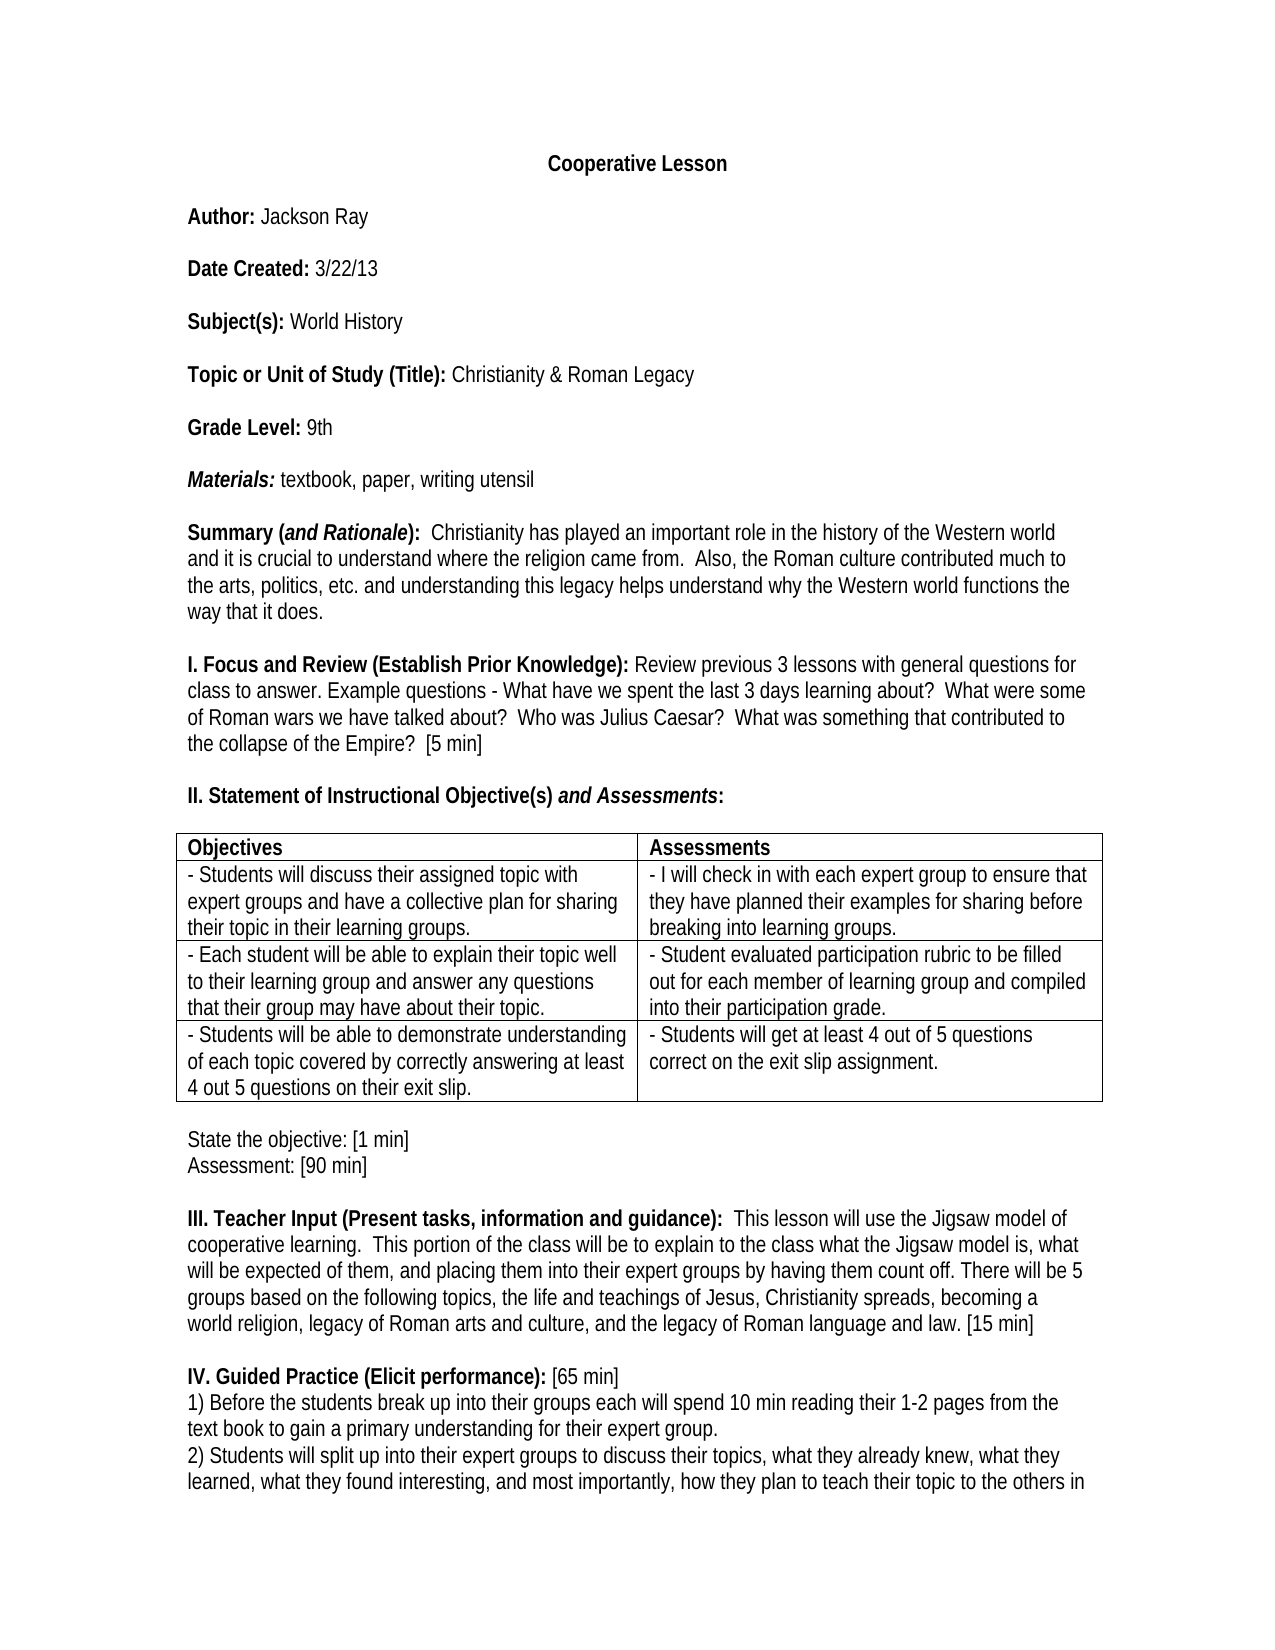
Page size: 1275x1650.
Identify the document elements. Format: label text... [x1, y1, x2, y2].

text Grade Level: 9th [187, 413, 1087, 440]
text Summary (and Rationale): Christianity has played an important role in the history of the Western world and it is crucial to understand where the religion came from. Also, the Roman culture contributed much to the arts, politics, etc. and understanding this legacy helps understand why the Western world functions the way that it does. [187, 519, 1087, 624]
text Assessment: [90 min] [187, 1152, 1087, 1178]
table_cell - Student evaluated participation rubric to be filled out for each member of learning group and compiled into their participation grade. [638, 941, 1102, 1020]
table_header Assessments [638, 834, 1102, 860]
text Topic or Unit of Study (Title): Christianity & Roman Legacy [187, 361, 1087, 387]
table_header Objectives [177, 834, 637, 860]
text Materials: textbook, paper, writing utensil [187, 466, 1087, 493]
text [187, 1442, 1087, 1494]
table_cell - I will check in with each expert group to ensure that they have planned their examples for sharing before breaking into learning groups. [638, 861, 1102, 940]
text Subject(s): World History [187, 308, 1087, 334]
text Date Created: 3/22/13 [187, 255, 1087, 282]
text Cooperative Lesson [187, 150, 1087, 176]
table_cell - Students will discuss their assigned topic with expert groups and have a collective plan for sharing their topic in their learning groups. [177, 861, 637, 940]
text III. Teacher Input (Present tasks, information and guidance): This lesson will use the Jigsaw model of cooperative learning. This portion of the class will be to explain to the class what the Jigsaw model is, what will be expected of them, and placing them into their expert groups by having them count off. There will be 5 groups based on the following topics, the life and teachings of Jesus, Christianity spreads, becoming a world religion, legacy of Roman arts and culture, and the legacy of Roman language and law. [15 min] [187, 1204, 1087, 1336]
text Author: Jackson Ray [187, 203, 1087, 229]
table_cell - Each student will be able to explain their topic well to their learning group and answer any questions that their group may have about their topic. [177, 941, 637, 1020]
table_cell - Students will get at least 4 out of 5 questions correct on the exit slip assignment. [638, 1021, 1102, 1101]
text 1) Before the students break up into their groups each will spend 10 min reading their 1-2 pages from the text book to gain a primary understanding for their expert group. [187, 1389, 1087, 1442]
text State the objective: [1 min] [187, 1126, 1087, 1152]
text IV. Guided Practice (Elicit performance): [65 min] [187, 1363, 1087, 1389]
table_cell - Students will be able to demonstrate understanding of each topic covered by correctly answering at least 4 out 5 questions on their exit slip. [177, 1021, 637, 1101]
text I. Focus and Review (Establish Prior Knowledge): Review previous 3 lessons with general questions for class to answer. Example questions - What have we spent the last 3 days learning about? What were some of Roman wars we have talked about? Who was Julius Caesar? What was something that contributed to the collapse of the Empire? [5 min] [187, 651, 1087, 756]
text II. Statement of Instructional Objective(s) and Assessments: [187, 782, 1087, 809]
